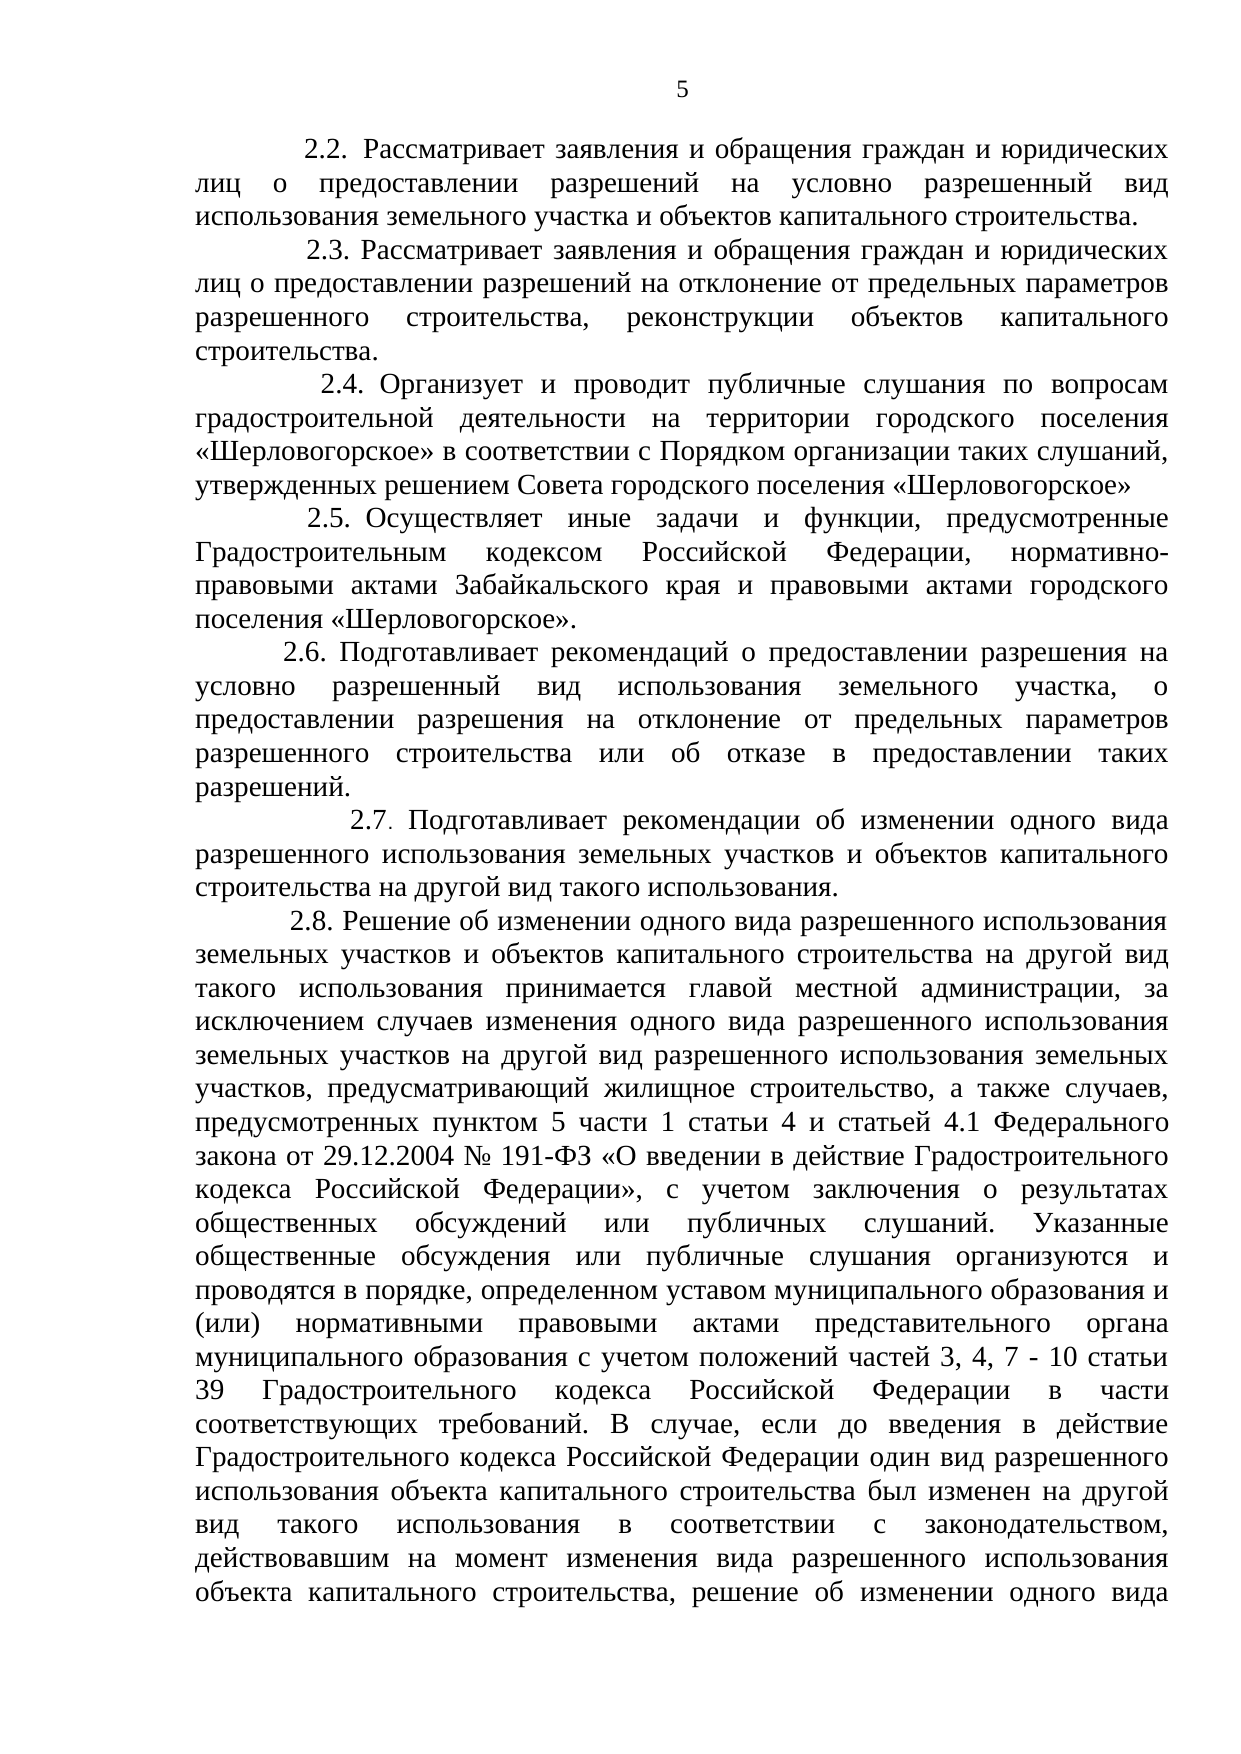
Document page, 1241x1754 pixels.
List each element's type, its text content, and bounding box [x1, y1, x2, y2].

text 2.4. Организует и проводит публичные слушания по вопросам градостроительной деятельности на территории городского поселения «Шерловогорское» в соответствии с Порядком организации таких слушаний, утвержденных решением Совета городского поселения «Шерловогорское» [195, 366, 1169, 500]
text 2.7. Подготавливает рекомендации об изменении одного вида разрешенного использования земельных участков и объектов капитального строительства на другой вид такого использования. [195, 802, 1169, 903]
text 2.5. Осуществляет иные задачи и функции, предусмотренные Градостроительным кодексом Российской Федерации, нормативно-правовыми актами Забайкальского края и правовыми актами городского поселения «Шерловогорское». [195, 500, 1169, 634]
text 2.6. Подготавливает рекомендаций о предоставлении разрешения на условно разрешенный вид использования земельного участка, о предоставлении разрешения на отклонение от предельных параметров разрешенного строительства или об отказе в предоставлении таких разрешений. [195, 634, 1169, 802]
text 2.2. Рассматривает заявления и обращения граждан и юридических лиц о предоставлении разрешений на условно разрешенный вид использования земельного участка и объектов капитального строительства. [195, 131, 1169, 232]
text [195, 903, 1169, 1607]
text 2.3. Рассматривает заявления и обращения граждан и юридических лиц о предоставлении разрешений на отклонение от предельных параметров разрешенного строительства, реконструкции объектов капитального строительства. [195, 232, 1169, 366]
